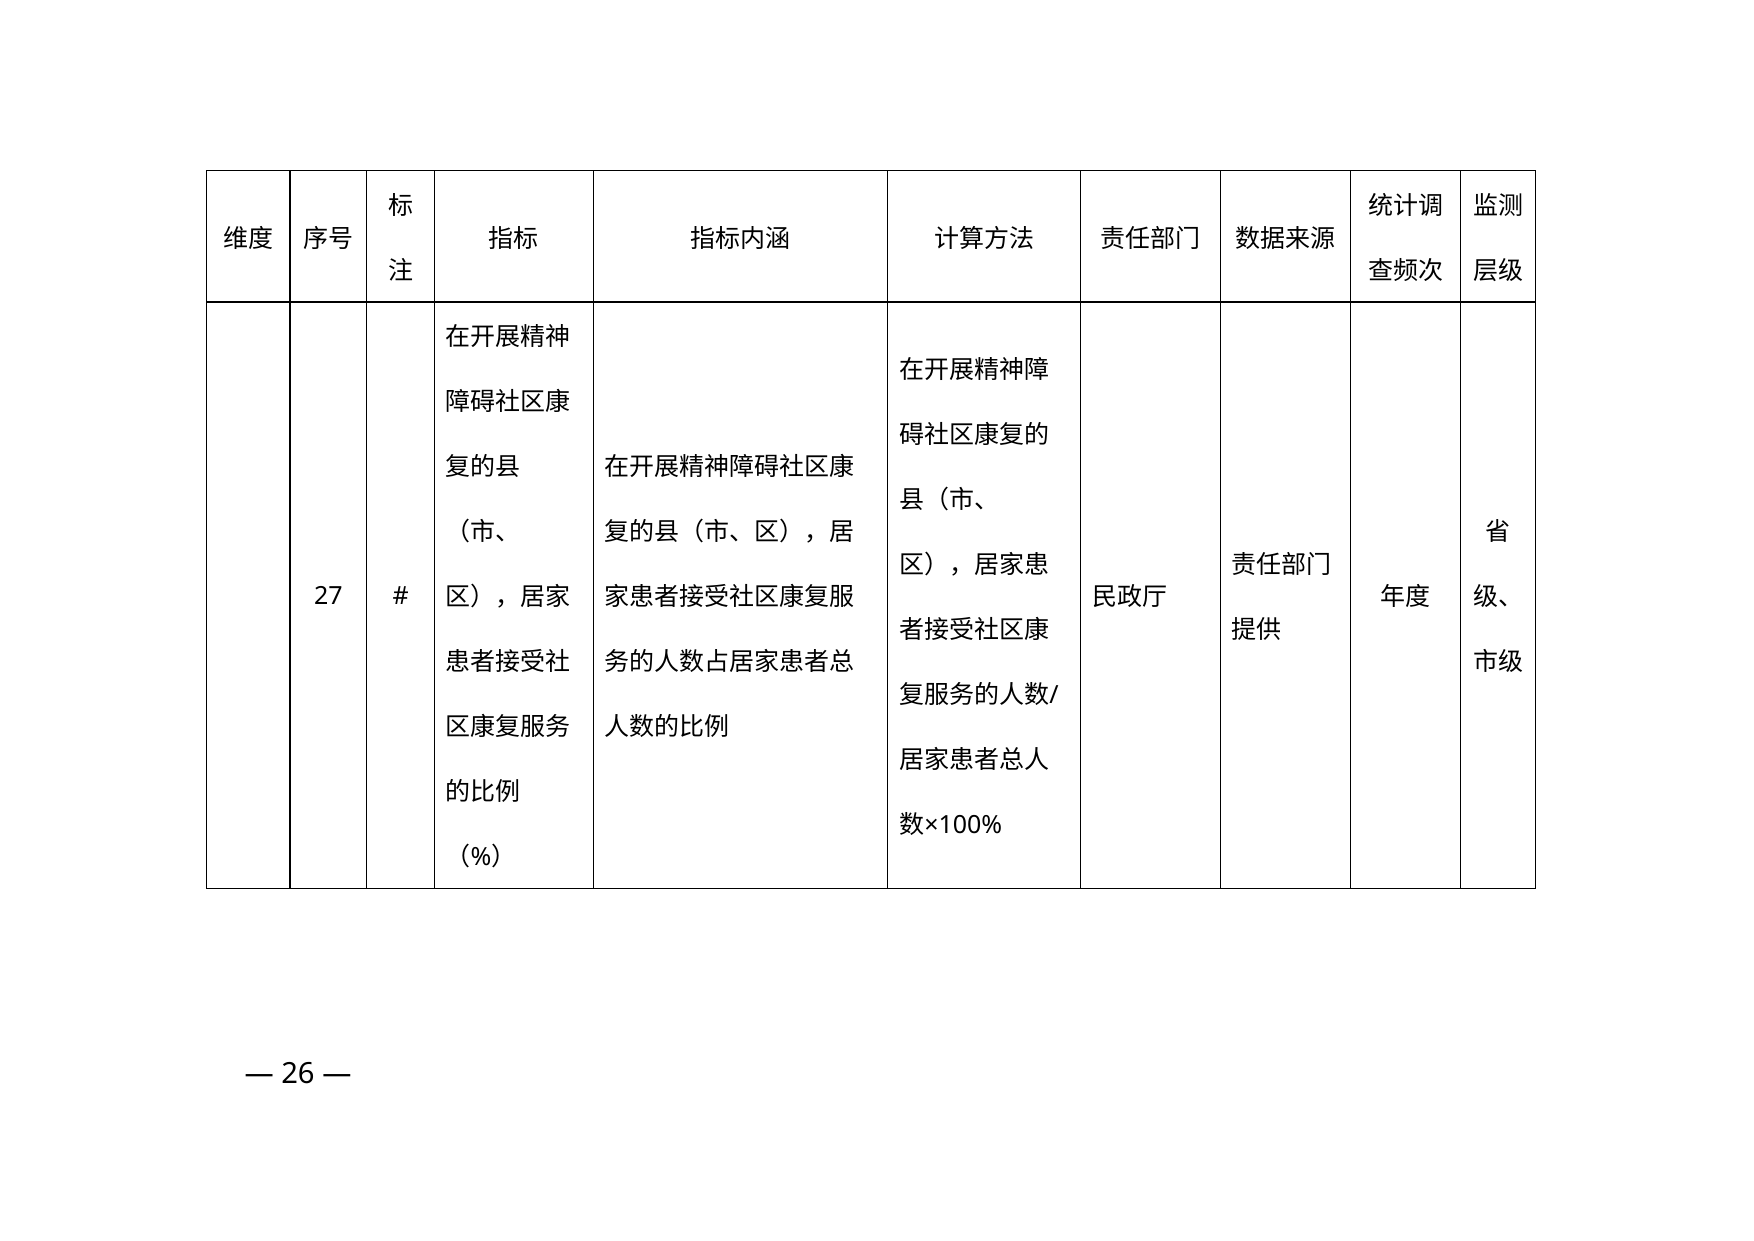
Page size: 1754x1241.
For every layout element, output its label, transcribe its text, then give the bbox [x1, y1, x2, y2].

table_header 数据来源 [1221, 171, 1350, 301]
table_header 监测 层级 [1461, 171, 1535, 301]
table_header 指标内涵 [594, 171, 887, 301]
table_header 维度 [207, 171, 289, 301]
table_header 统计调查频次 [1351, 171, 1460, 301]
table_header 序号 [291, 171, 366, 301]
table_cell 民政厅 [1081, 303, 1220, 887]
table_cell 在开展精神障碍社区康复的县（市、区），居家患者接受社区康复服务的比例（%） [435, 303, 593, 887]
table_header 标注 [367, 171, 434, 301]
table_cell # [367, 303, 434, 887]
table_cell 责任部门提供 [1221, 303, 1350, 887]
table_cell 在开展精神障碍社区康复的县（市、区），居家患者接受社区康复服务的人数/居家患者总人数×100% [888, 303, 1080, 887]
table_cell 在开展精神障碍社区康复的县（市、区），居家患者接受社区康复服务的人数占居家患者总人数的比例 [594, 303, 887, 887]
table_header 责任部门 [1081, 171, 1220, 301]
table_cell 年度 [1351, 303, 1460, 887]
table_header 指标 [435, 171, 593, 301]
table_cell 省级、市级 [1461, 303, 1535, 887]
table_cell 27 [291, 303, 366, 887]
table_header 计算方法 [888, 171, 1080, 301]
